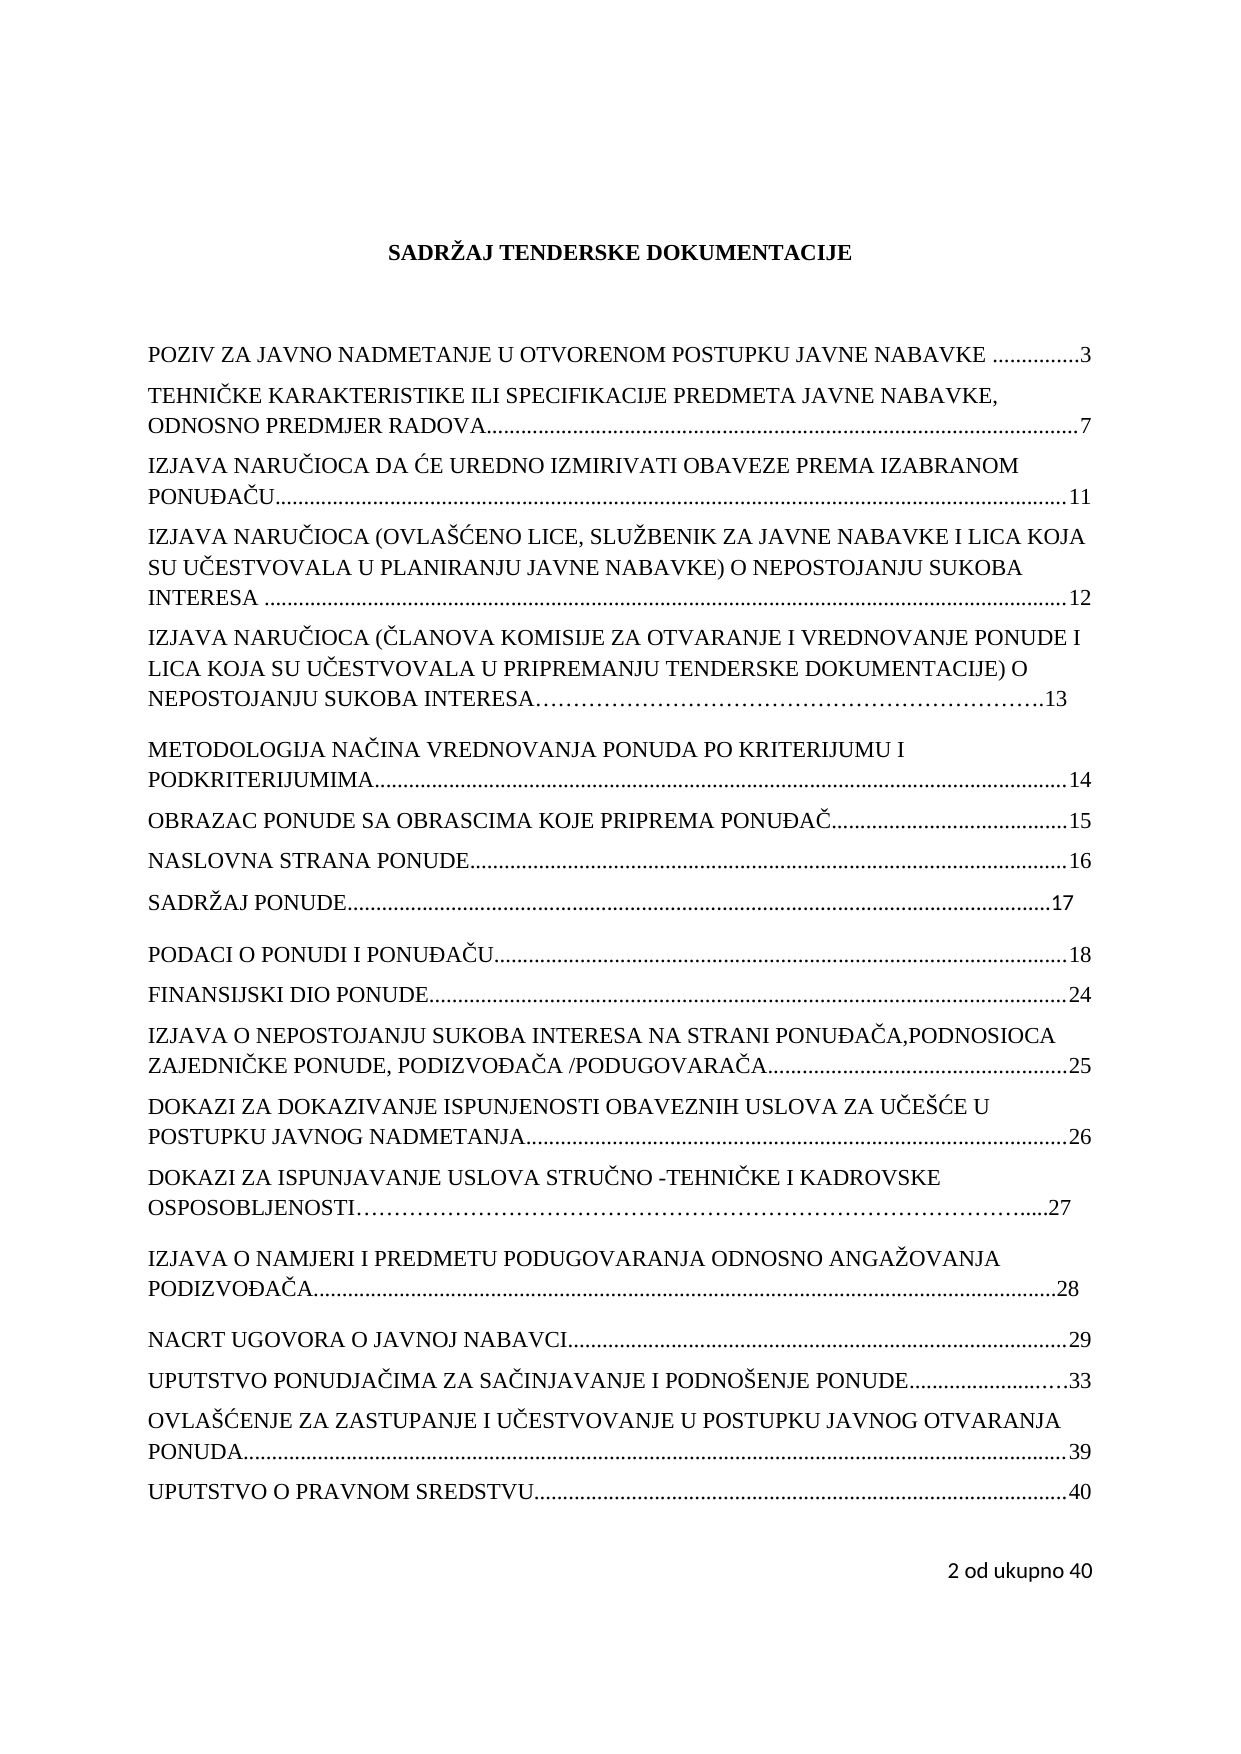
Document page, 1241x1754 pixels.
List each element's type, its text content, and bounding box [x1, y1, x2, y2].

text OBRAZAC PONUDE SA OBRASCIMA KOJE PRIPREMA PONUĐAČ 15 [148, 807, 1093, 833]
text METODOLOGIJA NAČINA VREDNOVANJA PONUDA PO KRITERIJUMU I PODKRITERIJUMIMA 14 [148, 736, 1093, 792]
text TEHNIČKE KARAKTERISTIKE ILI SPECIFIKACIJE PREDMETA JAVNE NABAVKE, ODNOSNO PREDMJER RADOVA 7 [148, 382, 1093, 438]
text POZIV ZA JAVNO NADMETANJE U OTVORENOM POSTUPKU JAVNE NABAVKE 3 [148, 341, 1093, 367]
text DOKAZI ZA DOKAZIVANJE ISPUNJENOSTI OBAVEZNIH USLOVA ZA UČEŠĆE U POSTUPKU JAVNOG NADMETANJA 26 [148, 1093, 1093, 1149]
text IZJAVA O NAMJERI I PREDMETU PODUGOVARANJA ODNOSNO ANGAŽOVANJA PODIZVOĐAČA..................................................................................................................................28 [148, 1245, 1093, 1302]
text SADRŽAJ PONUDE..........................................................................................................................17 [148, 888, 1093, 916]
text PODACI O PONUDI I PONUĐAČU 18 [148, 941, 1093, 967]
text NASLOVNA STRANA PONUDE 16 [148, 847, 1093, 874]
text IZJAVA NARUČIOCA DA ĆE UREDNO IZMIRIVATI OBAVEZE PREMA IZABRANOM PONUĐAČU 11 [148, 452, 1093, 509]
text IZJAVA NARUČIOCA (OVLAŠĆENO LICE, SLUŽBENIK ZA JAVNE NABAVKE I LICA KOJA SU UČESTVOVALA U PLANIRANJU JAVNE NABAVKE) O NEPOSTOJANJU SUKOBA INTERESA 12 [148, 523, 1093, 610]
text FINANSIJSKI DIO PONUDE 24 [148, 982, 1093, 1008]
text DOKAZI ZA ISPUNJAVANJE USLOVA STRUČNO -TEHNIČKE I KADROVSKE OSPOSOBLJENOSTI…………………………………………………………………………….....27 [148, 1164, 1093, 1220]
text NACRT UGOVORA O JAVNOJ NABAVCI 29 [148, 1326, 1093, 1353]
text UPUTSTVO PONUDJAČIMA ZA SAČINJAVANJE I PODNOŠENJE PONUDE...................... 33 [148, 1367, 1093, 1393]
text UPUTSTVO O PRAVNOM SREDSTVU 40 [148, 1478, 1093, 1505]
text IZJAVA O NEPOSTOJANJU SUKOBA INTERESA NA STRANI PONUĐAČA,PODNOSIOCA ZAJEDNIČKE PONUDE, PODIZVOĐAČA /PODUGOVARAČA 25 [148, 1022, 1093, 1079]
text OVLAŠĆENJE ZA ZASTUPANJE I UČESTVOVANJE U POSTUPKU JAVNOG OTVARANJA PONUDA 39 [148, 1408, 1093, 1464]
text IZJAVA NARUČIOCA (ČLANOVA KOMISIJE ZA OTVARANJE I VREDNOVANJE PONUDE I LICA KOJA SU UČESTVOVALA U PRIPREMANJU TENDERSKE DOKUMENTACIJE) O NEPOSTOJANJU SUKOBA INTERESA………………………………………………………….13 [148, 624, 1093, 711]
text SADRŽAJ TENDERSKE DOKUMENTACIJE [148, 239, 1093, 265]
